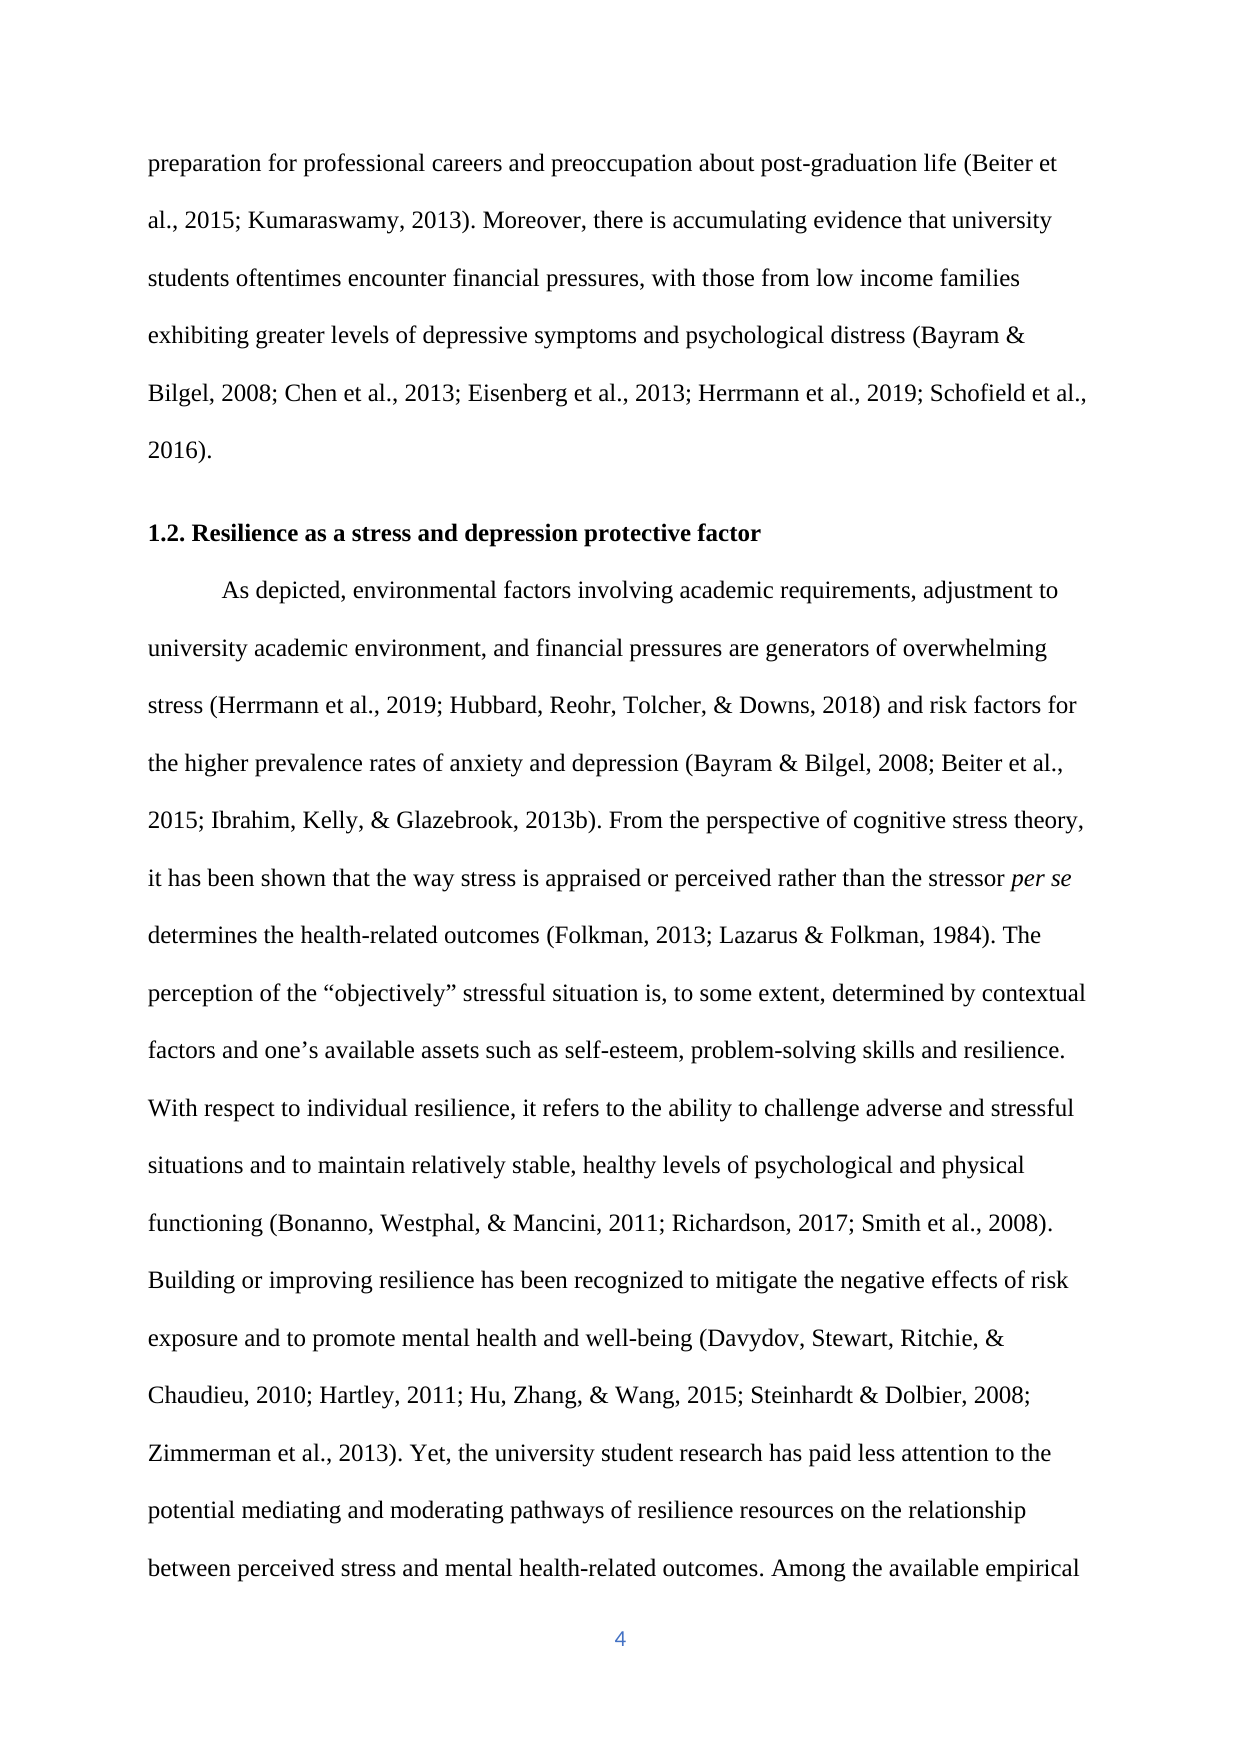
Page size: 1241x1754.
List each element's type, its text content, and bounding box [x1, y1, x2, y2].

text 1.2. Resilience as a stress and depression protective factor [148, 518, 1093, 546]
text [148, 148, 1093, 464]
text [148, 575, 1093, 1581]
